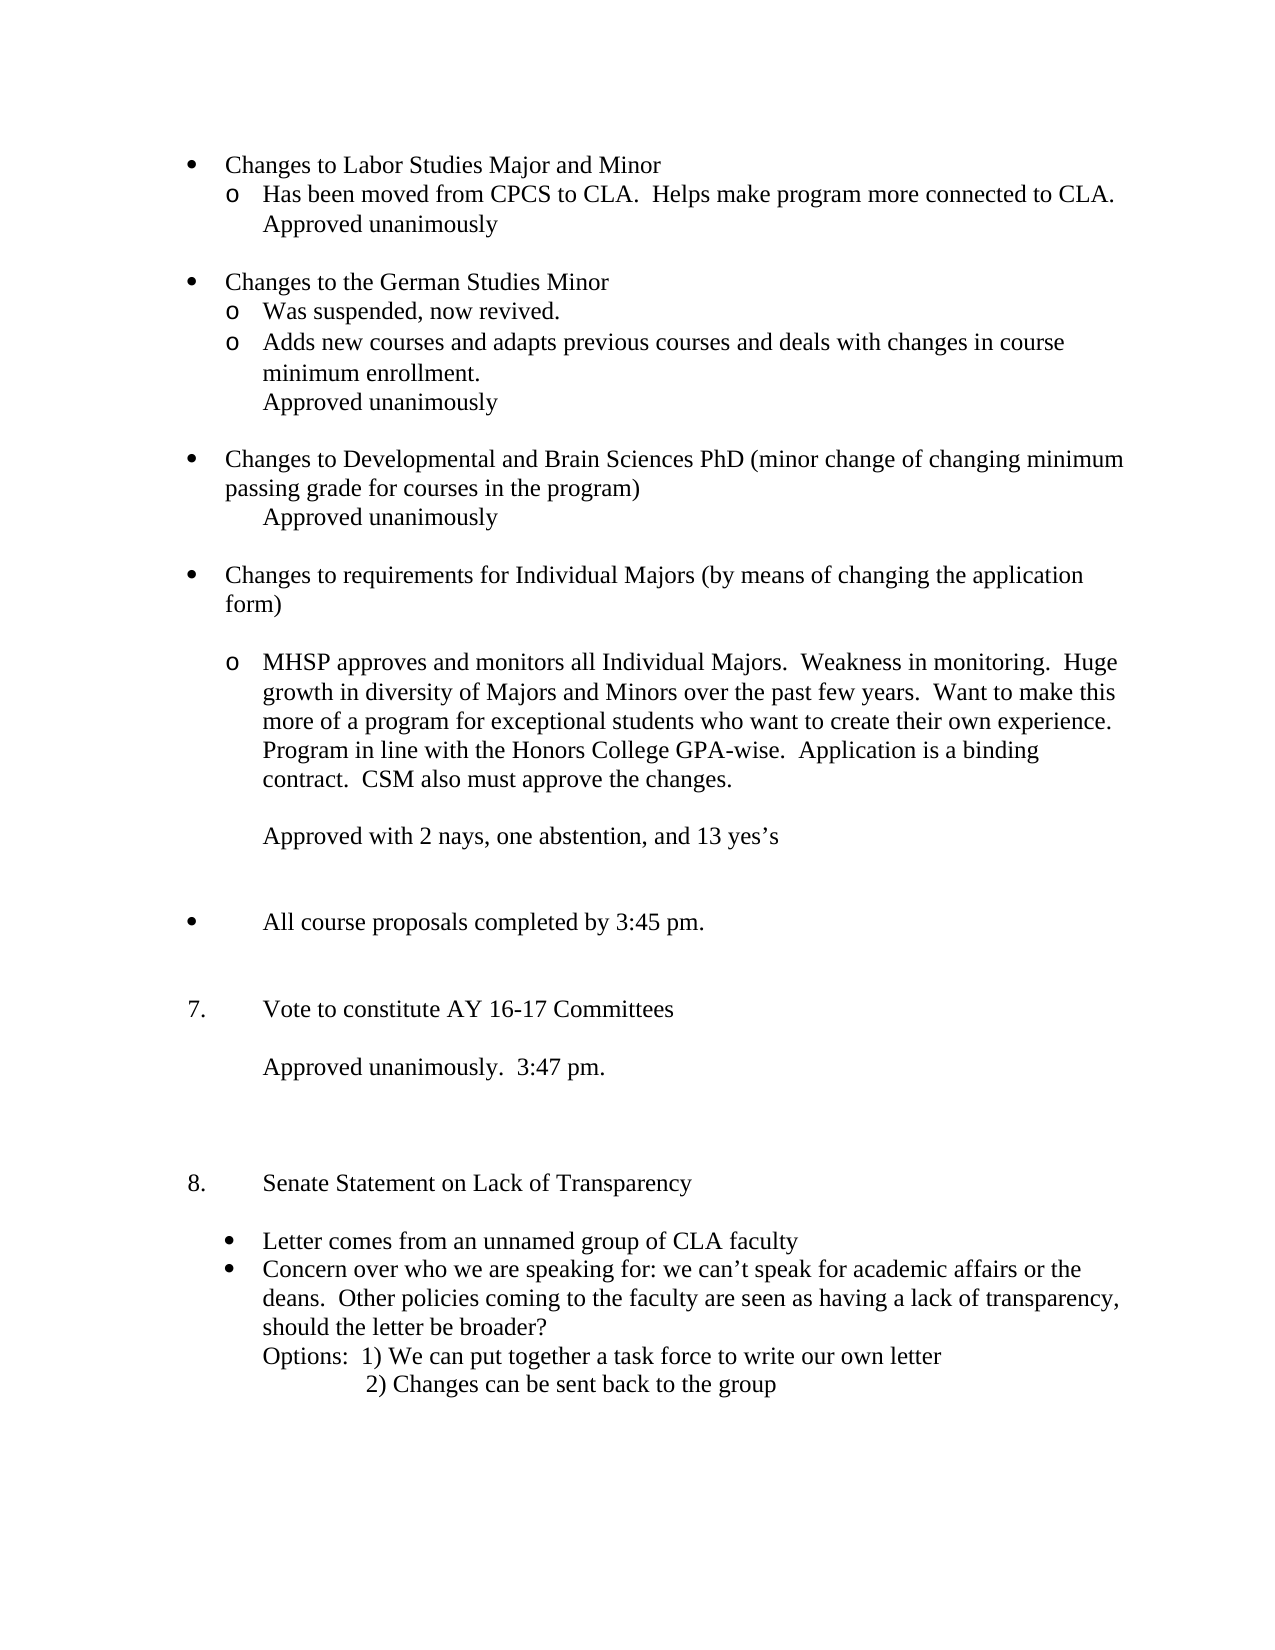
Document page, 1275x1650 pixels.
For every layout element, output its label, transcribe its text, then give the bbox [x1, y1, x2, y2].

list Changes to requirements for Individual Majors (by means of changing the application form) [187, 560, 1125, 617]
list 2) Changes can be sent back to the group [366, 1369, 1125, 1398]
text Approved unanimously. 3:47 pm. [187, 1052, 1125, 1081]
list Was suspended, now revived. [225, 296, 1125, 327]
list Changes to Developmental and Brain Sciences PhD (minor change of changing minimum passing grade for courses in the program) [187, 444, 1125, 502]
list Changes to the German Studies Minor [187, 267, 1125, 296]
list Vote to constitute AY 16-17 Committees [187, 994, 1125, 1023]
list MHSP approves and monitors all Individual Majors. Weakness in monitoring. Huge growth in diversity of Majors and Minors over the past few years. Want to make this more of a program for exceptional students who want to create their own experience. Program in line with the Honors College GPA-wise. Application is a binding contract. CSM also must approve the changes. [225, 647, 1125, 792]
list Concern over who we are speaking for: we can’t speak for academic affairs or the deans. Other policies coming to the faculty are seen as having a lack of transparency, should the letter be broader? [225, 1254, 1125, 1341]
list Approved with 2 nays, one abstention, and 13 yes’s [262, 821, 1125, 850]
list Options: 1) We can put together a task force to write our own letter [262, 1341, 1125, 1369]
list All course proposals completed by 3:45 pm. [187, 907, 1125, 936]
list Approved unanimously [262, 387, 1125, 415]
list Changes to Labor Studies Major and Minor [187, 150, 1125, 179]
list Letter comes from an unnamed group of CLA faculty [225, 1226, 1125, 1254]
text Approved unanimously [262, 502, 1125, 531]
list Senate Statement on Lack of Transparency [187, 1168, 1125, 1197]
list Adds new courses and adapts previous courses and deals with changes in course minimum enrollment. [225, 327, 1125, 387]
list Has been moved from CPCS to CLA. Helps make program more connected to CLA. Approved unanimously [225, 179, 1125, 238]
